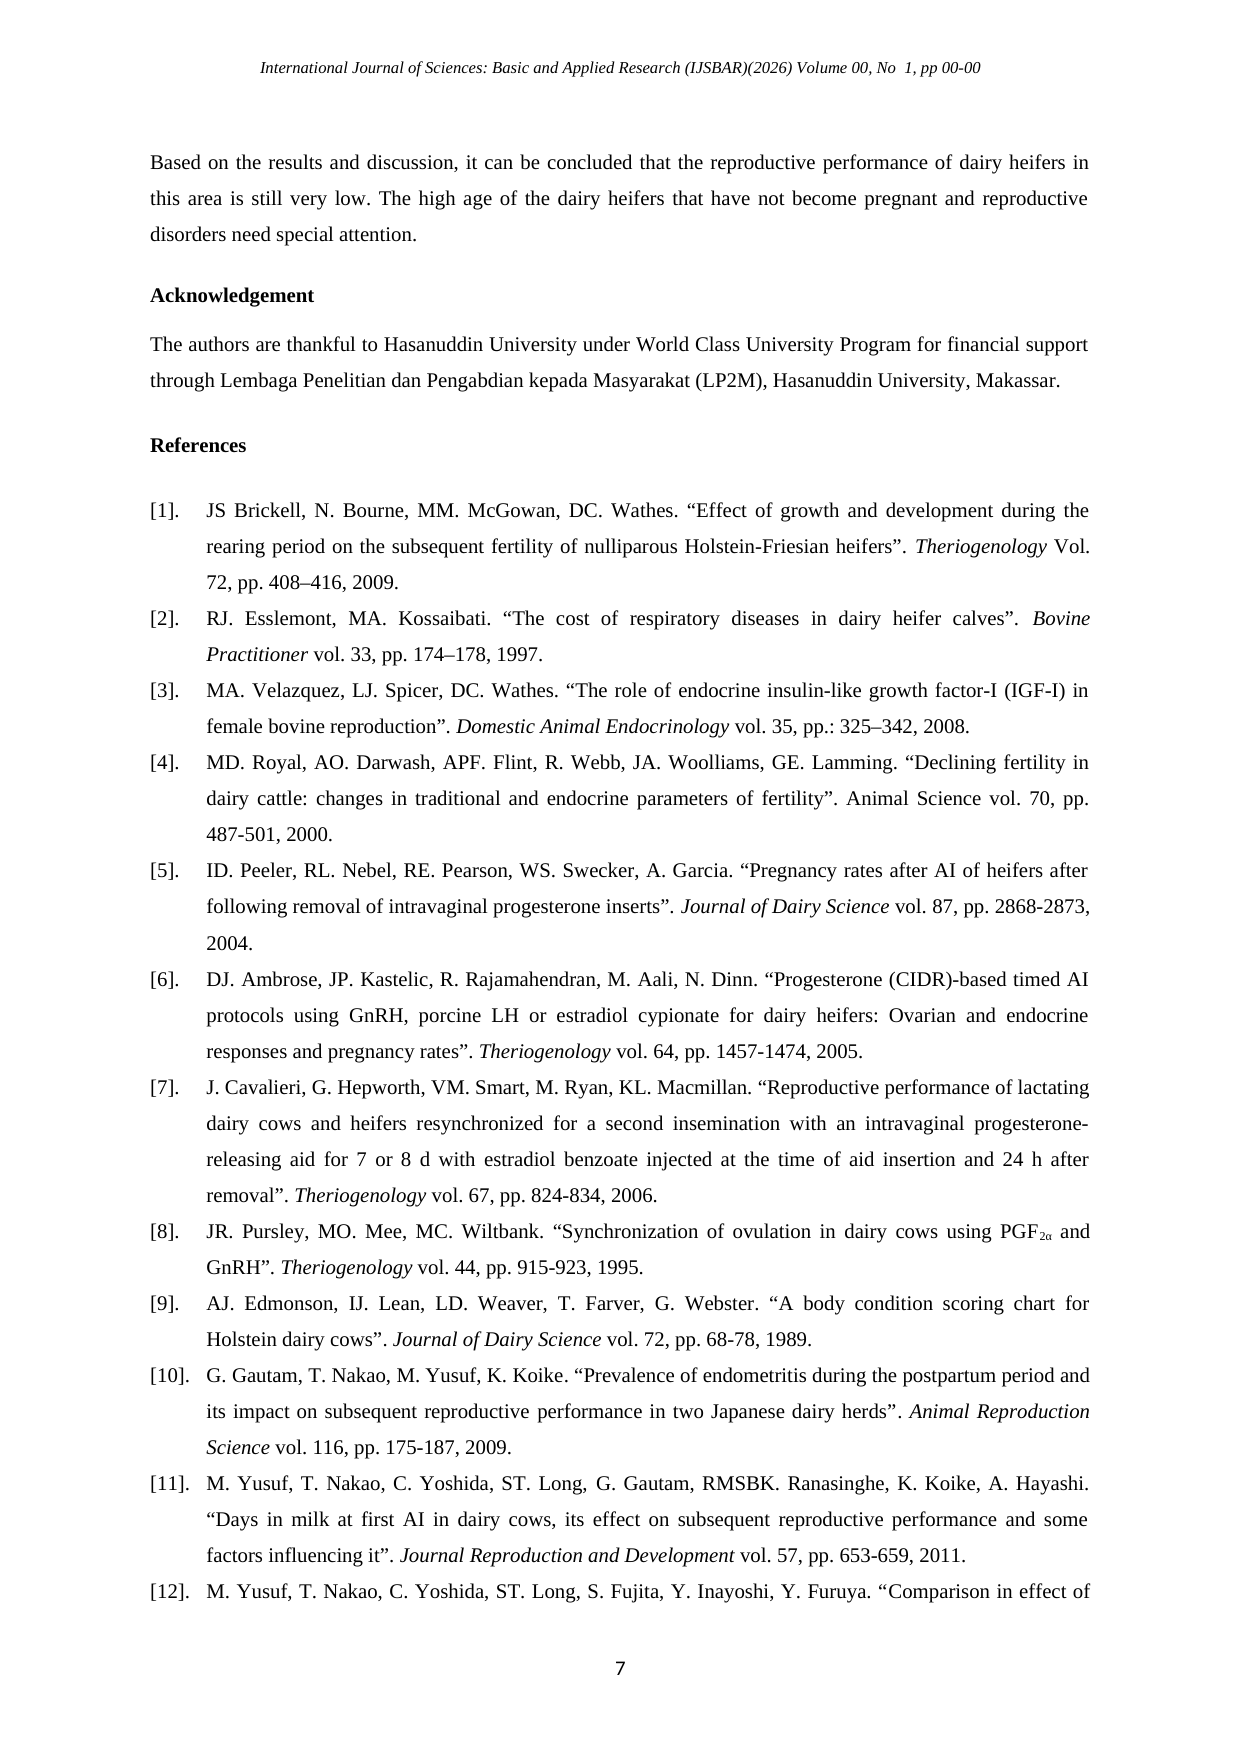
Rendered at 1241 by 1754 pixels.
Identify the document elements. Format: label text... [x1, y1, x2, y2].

text The authors are thankful to Hasanuddin University under World Class University Program for financial support through Lembaga Penelitian dan Pengabdian kepada Masyarakat (LP2M), Hasanuddin University, Makassar. [150, 332, 1090, 392]
list JS Brickell, N. Bourne, MM. McGowan, DC. Wathes. “Effect of growth and development during the rearing period on the subsequent fertility of nulliparous Holstein-Friesian heifers”. Theriogenology Vol. 72, pp. 408–416, 2009. [150, 498, 1090, 594]
list AJ. Edmonson, IJ. Lean, LD. Weaver, T. Farver, G. Webster. “A body condition scoring chart for Holstein dairy cows”. Journal of Dairy Science vol. 72, pp. 68-78, 1989. [150, 1291, 1090, 1351]
list RJ. Esslemont, MA. Kossaibati. “The cost of respiratory diseases in dairy heifer calves”. Bovine Practitioner vol. 33, pp. 174–178, 1997. [150, 606, 1090, 666]
list MD. Royal, AO. Darwash, APF. Flint, R. Webb, JA. Woolliams, GE. Lamming. “Declining fertility in dairy cattle: changes in traditional and endocrine parameters of fertility”. Animal Science vol. 70, pp. 487-501, 2000. [150, 750, 1090, 846]
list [150, 1579, 1090, 1603]
text Based on the results and discussion, it can be concluded that the reproductive performance of dairy heifers in this area is still very low. The high age of the dairy heifers that have not become pregnant and reproductive disorders need special attention. [150, 150, 1090, 246]
list J. Cavalieri, G. Hepworth, VM. Smart, M. Ryan, KL. Macmillan. “Reproductive performance of lactating dairy cows and heifers resynchronized for a second insemination with an intravaginal progesterone-releasing aid for 7 or 8 d with estradiol benzoate injected at the time of aid insertion and 24 h after removal”. Theriogenology vol. 67, pp. 824-834, 2006. [150, 1075, 1090, 1207]
list G. Gautam, T. Nakao, M. Yusuf, K. Koike. “Prevalence of endometritis during the postpartum period and its impact on subsequent reproductive performance in two Japanese dairy herds”. Animal Reproduction Science vol. 116, pp. 175-187, 2009. [150, 1363, 1090, 1459]
list DJ. Ambrose, JP. Kastelic, R. Rajamahendran, M. Aali, N. Dinn. “Progesterone (CIDR)-based timed AI protocols using GnRH, porcine LH or estradiol cypionate for dairy heifers: Ovarian and endocrine responses and pregnancy rates”. Theriogenology vol. 64, pp. 1457-1474, 2005. [150, 967, 1090, 1063]
list ID. Peeler, RL. Nebel, RE. Pearson, WS. Swecker, A. Garcia. “Pregnancy rates after AI of heifers after following removal of intravaginal progesterone inserts”. Journal of Dairy Science vol. 87, pp. 2868-2873, 2004. [150, 858, 1090, 954]
list JR. Pursley, MO. Mee, MC. Wiltbank. “Synchronization of ovulation in dairy cows using PGF2α and GnRH”. Theriogenology vol. 44, pp. 915-923, 1995. [150, 1219, 1090, 1279]
list M. Yusuf, T. Nakao, C. Yoshida, ST. Long, G. Gautam, RMSBK. Ranasinghe, K. Koike, A. Hayashi. “Days in milk at first AI in dairy cows, its effect on subsequent reproductive performance and some factors influencing it”. Journal Reproduction and Development vol. 57, pp. 653-659, 2011. [150, 1471, 1090, 1567]
subtitle References [150, 433, 1090, 457]
text Acknowledgement [150, 283, 1090, 307]
list MA. Velazquez, LJ. Spicer, DC. Wathes. “The role of endocrine insulin-like growth factor-I (IGF-I) in female bovine reproduction”. Domestic Animal Endocrinology vol. 35, pp.: 325–342, 2008. [150, 678, 1090, 738]
